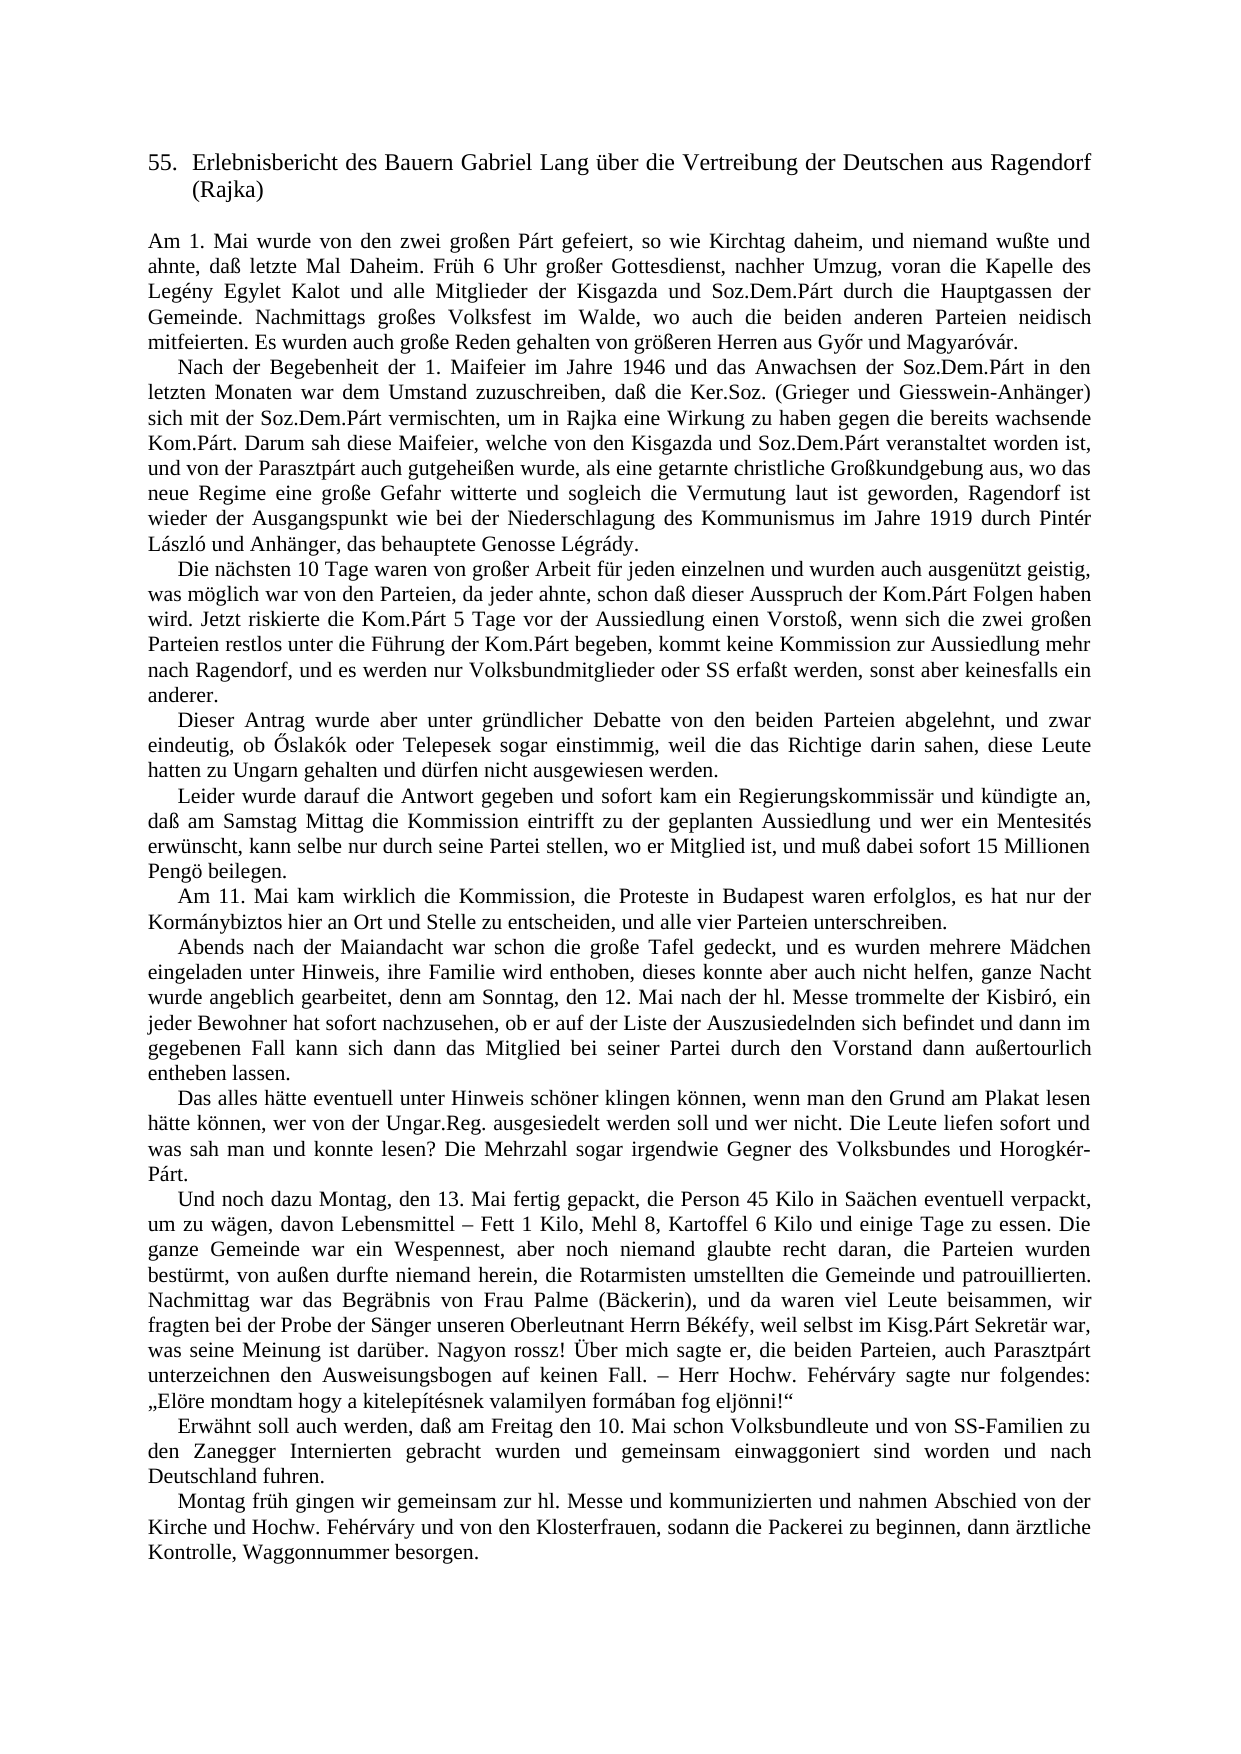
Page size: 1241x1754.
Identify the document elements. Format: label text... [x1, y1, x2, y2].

text Das alles hätte eventuell unter Hinweis schöner klingen können, wenn man den Grund am Plakat lesen hätte können, wer von der Ungar.Reg. ausgesiedelt werden soll und wer nicht. Die Leute liefen sofort und was sah man und konnte lesen? Die Mehrzahl sogar irgendwie Gegner des Volksbundes und Horogkér-Párt. [148, 1085, 1093, 1186]
text Die nächsten 10 Tage waren von großer Arbeit für jeden einzelnen und wurden auch ausgenützt geistig, was möglich war von den Parteien, da jeder ahnte, schon daß dieser Ausspruch der Kom.Párt Folgen haben wird. Jetzt riskierte die Kom.Párt 5 Tage vor der Aussiedlung einen Vorstoß, wenn sich die zwei großen Parteien restlos unter die Führung der Kom.Párt begeben, kommt keine Kommission zur Aussiedlung mehr nach Ragendorf, und es werden nur Volksbundmitglieder oder SS erfaßt werden, sonst aber keinesfalls ein anderer. [148, 556, 1093, 707]
text Am 1. Mai wurde von den zwei großen Párt gefeiert, so wie Kirchtag daheim, und niemand wußte und ahnte, daß letzte Mal Daheim. Früh 6 Uhr großer Gottesdienst, nachher Umzug, voran die Kapelle des Legény Egylet Kalot und alle Mitglieder der Kisgazda und Soz.Dem.Párt durch die Hauptgassen der Gemeinde. Nachmittags großes Volksfest im Walde, wo auch die beiden anderen Parteien neidisch mitfeierten. Es wurden auch große Reden gehalten von größeren Herren aus Győr und Magyaróvár. [148, 228, 1093, 354]
text Abends nach der Maiandacht war schon die große Tafel gedeckt, und es wurden mehrere Mädchen eingeladen unter Hinweis, ihre Familie wird enthoben, dieses konnte aber auch nicht helfen, ganze Nacht wurde angeblich gearbeitet, denn am Sonntag, den 12. Mai nach der hl. Messe trommelte der Kisbiró, ein jeder Bewohner hat sofort nachzusehen, ob er auf der Liste der Auszusiedelnden sich befindet und dann im gegebenen Fall kann sich dann das Mitglied bei seiner Partei durch den Vorstand dann außertourlich entheben lassen. [148, 934, 1093, 1085]
text Am 11. Mai kam wirklich die Kommission, die Proteste in Budapest waren erfolglos, es hat nur der Kormánybiztos hier an Ort und Stelle zu entscheiden, und alle vier Parteien unterschreiben. [148, 883, 1093, 934]
text 55. Erlebnisbericht des Bauern Gabriel Lang über die Vertreibung der Deutschen aus Ragendorf (Rajka) [148, 148, 1093, 203]
text Dieser Antrag wurde aber unter gründlicher Debatte von den beiden Parteien abgelehnt, und zwar eindeutig, ob Őslakók oder Telepesek sogar einstimmig, weil die das Richtige darin sahen, diese Leute hatten zu Ungarn gehalten und dürfen nicht ausgewiesen werden. [148, 707, 1093, 783]
text Erwähnt soll auch werden, daß am Freitag den 10. Mai schon Volksbundleute und von SS-Familien zu den Zanegger Internierten gebracht wurden und gemeinsam einwaggoniert sind worden und nach Deutschland fuhren. [148, 1413, 1093, 1488]
text Montag früh gingen wir gemeinsam zur hl. Messe und kommunizierten und nahmen Abschied von der Kirche und Hochw. Fehérváry und von den Klosterfrauen, sodann die Packerei zu beginnen, dann ärztliche Kontrolle, Waggonnummer besorgen. [148, 1488, 1093, 1564]
text Nach der Begebenheit der 1. Maifeier im Jahre 1946 und das Anwachsen der Soz.Dem.Párt in den letzten Monaten war dem Umstand zuzuschreiben, daß die Ker.Soz. (Grieger und Giesswein-Anhänger) sich mit der Soz.Dem.Párt vermischten, um in Rajka eine Wirkung zu haben gegen die bereits wachsende Kom.Párt. Darum sah diese Maifeier, welche von den Kisgazda und Soz.Dem.Párt veranstaltet worden ist, und von der Parasztpárt auch gutgeheißen wurde, als eine getarnte christliche Großkundgebung aus, wo das neue Regime eine große Gefahr witterte und sogleich die Vermutung laut ist geworden, Ragendorf ist wieder der Ausgangspunkt wie bei der Niederschlagung des Kommunismus im Jahre 1919 durch Pintér László und Anhänger, das behauptete Genosse Légrády. [148, 354, 1093, 556]
text Und noch dazu Montag, den 13. Mai fertig gepackt, die Person 45 Kilo in Saächen eventuell verpackt, um zu wägen, davon Lebensmittel – Fett 1 Kilo, Mehl 8, Kartoffel 6 Kilo und einige Tage zu essen. Die ganze Gemeinde war ein Wespennest, aber noch niemand glaubte recht daran, die Parteien wurden bestürmt, von außen durfte niemand herein, die Rotarmisten umstellten die Gemeinde und patrouillierten. Nachmittag war das Begräbnis von Frau Palme (Bäckerin), und da waren viel Leute beisammen, wir fragten bei der Probe der Sänger unseren Oberleutnant Herrn Békéfy, weil selbst im Kisg.Párt Sekretär war, was seine Meinung ist darüber. Nagyon rossz! Über mich sagte er, die beiden Parteien, auch Parasztpárt unterzeichnen den Ausweisungsbogen auf keinen Fall. – Herr Hochw. Fehérváry sagte nur folgendes: „Elöre mondtam hogy a kitelepítésnek valamilyen formában fog eljönni!“ [148, 1186, 1093, 1413]
text Leider wurde darauf die Antwort gegeben und sofort kam ein Regierungskommissär und kündigte an, daß am Samstag Mittag die Kommission eintrifft zu der geplanten Aussiedlung und wer ein Mentesités erwünscht, kann selbe nur durch seine Partei stellen, wo er Mitglied ist, und muß dabei sofort 15 Millionen Pengö beilegen. [148, 783, 1093, 883]
